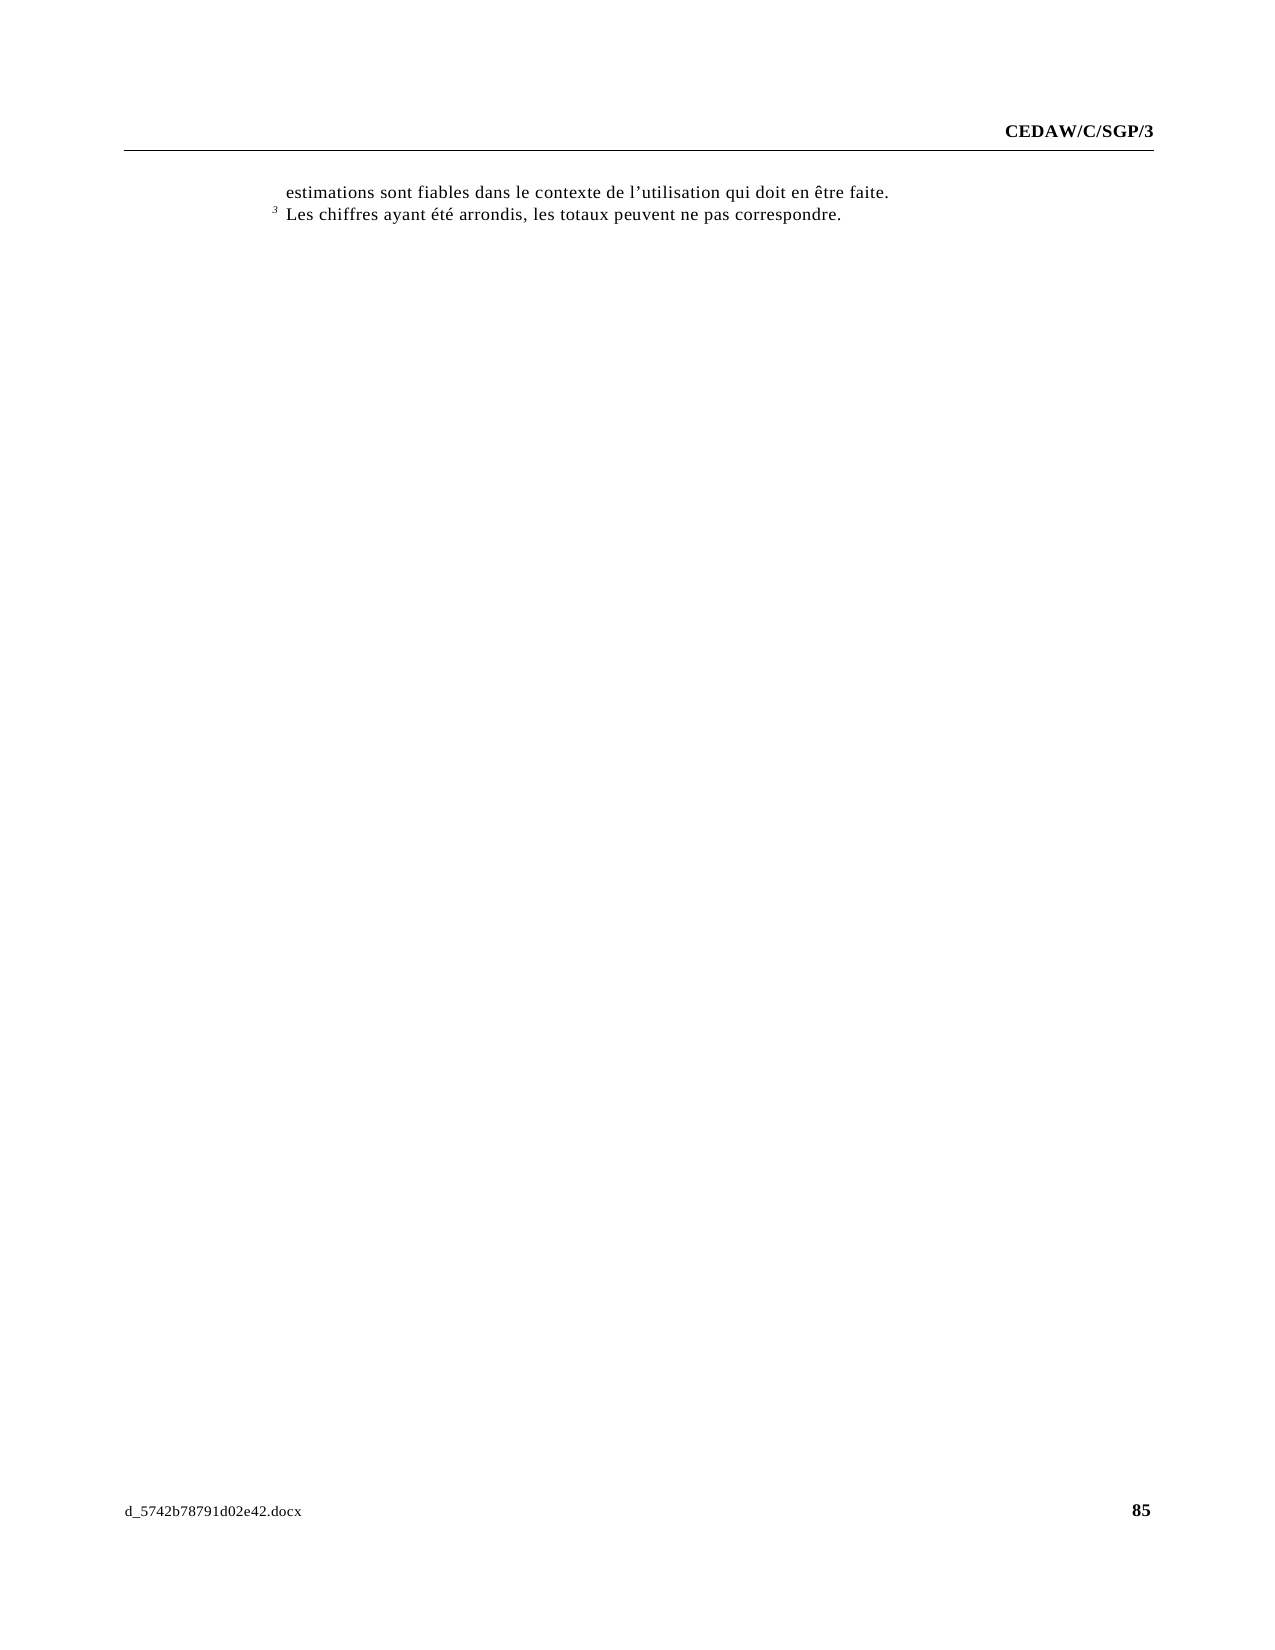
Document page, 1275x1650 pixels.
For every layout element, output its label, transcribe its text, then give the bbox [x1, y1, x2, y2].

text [256, 181, 1018, 203]
text 3 Les chiffres ayant été arrondis, les totaux peuvent ne pas correspondre. [256, 203, 1018, 225]
